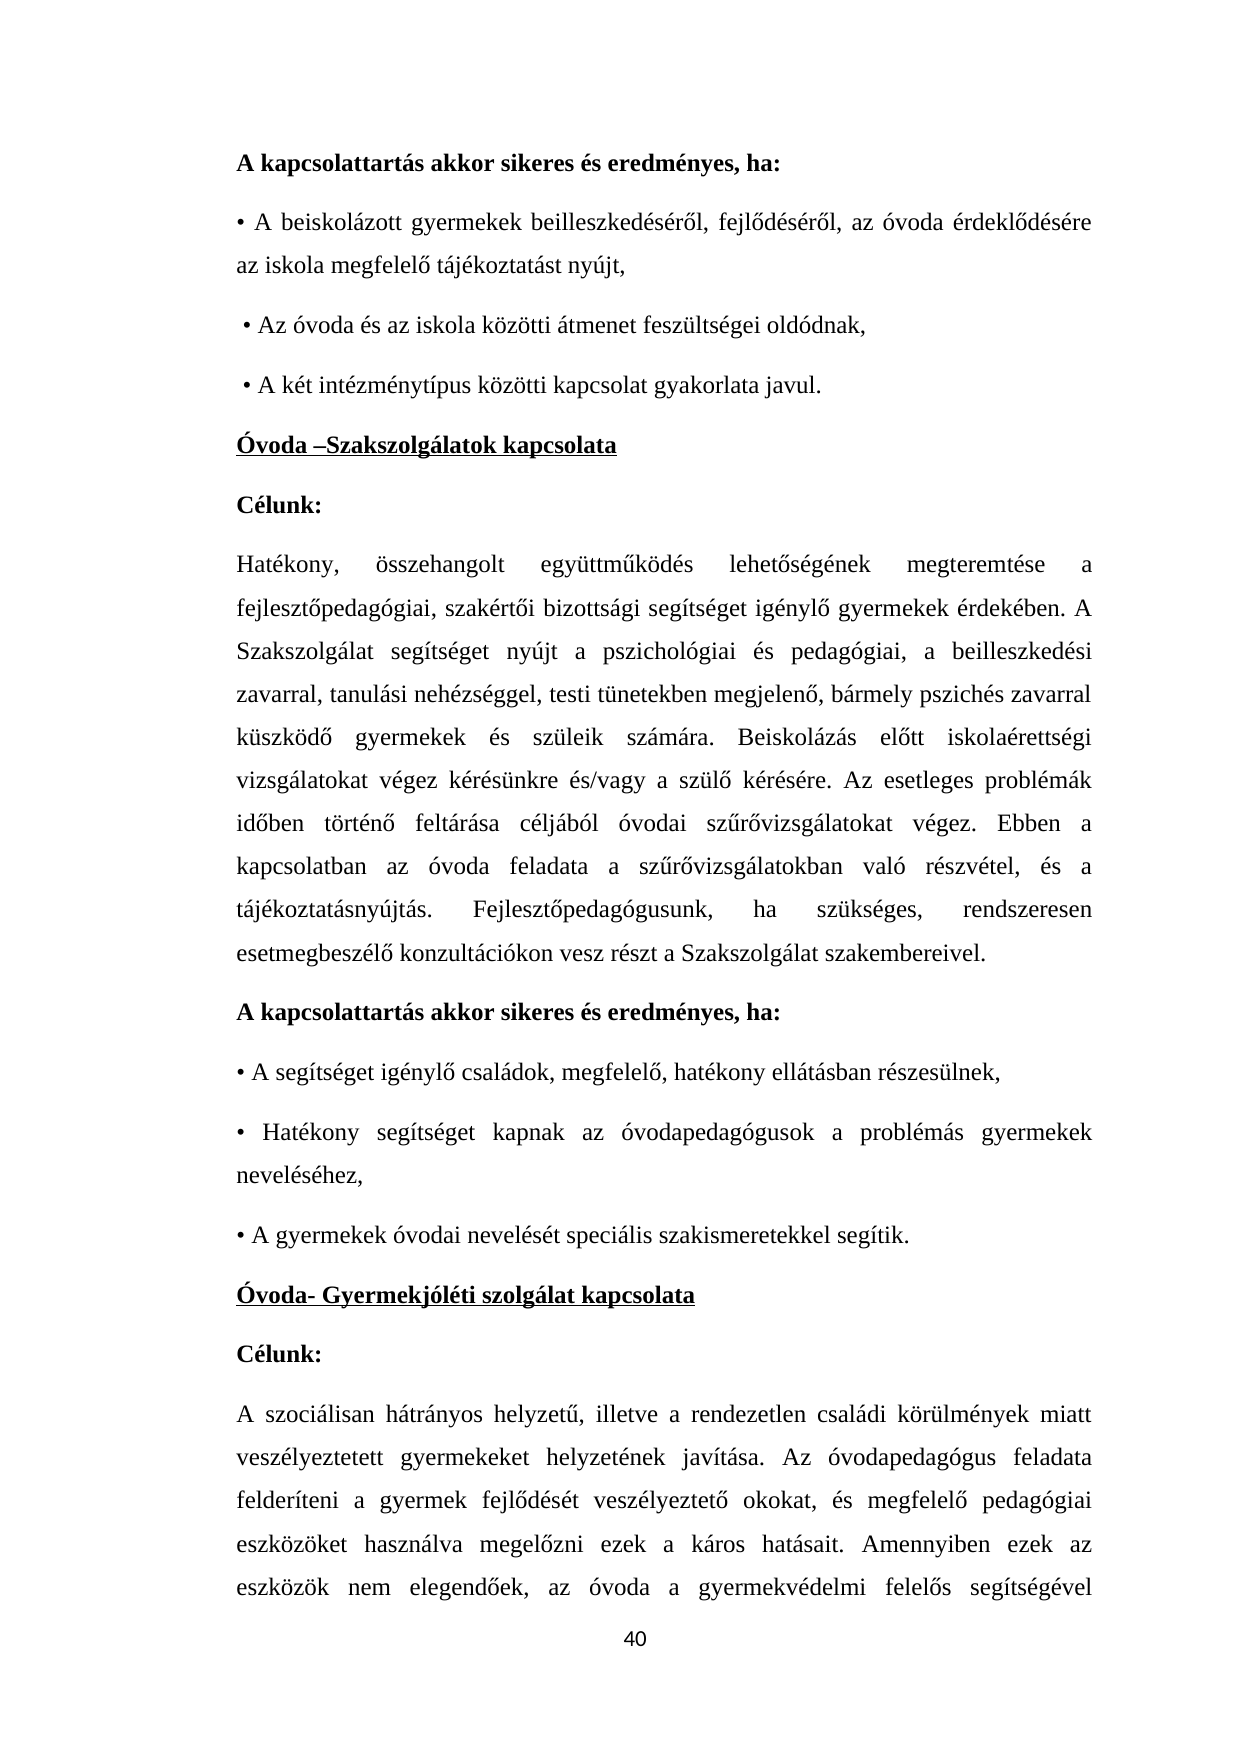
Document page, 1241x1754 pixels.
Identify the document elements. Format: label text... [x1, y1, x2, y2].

text Hatékony, összehangolt együttműködés lehetőségének megteremtése a fejlesztőpedagógiai, szakértői bizottsági segítséget igénylő gyermekek érdekében. A Szakszolgálat segítséget nyújt a pszichológiai és pedagógiai, a beilleszkedési zavarral, tanulási nehézséggel, testi tünetekben megjelenő, bármely pszichés zavarral küszködő gyermekek és szüleik számára. Beiskolázás előtt iskolaérettségi vizsgálatokat végez kérésünkre és/vagy a szülő kérésére. Az esetleges problémák időben történő feltárása céljából óvodai szűrővizsgálatokat végez. Ebben a kapcsolatban az óvoda feladata a szűrővizsgálatokban való részvétel, és a tájékoztatásnyújtás. Fejlesztőpedagógusunk, ha szükséges, rendszeresen esetmegbeszélő konzultációkon vesz részt a Szakszolgálat szakembereivel. [236, 549, 1093, 966]
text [236, 1399, 1093, 1601]
text • Hatékony segítséget kapnak az óvodapedagógusok a problémás gyermekek neveléséhez, [236, 1117, 1093, 1189]
text • A két intézménytípus közötti kapcsolat gyakorlata javul. [236, 370, 1093, 399]
text • A gyermekek óvodai nevelését speciális szakismeretekkel segítik. [236, 1220, 1093, 1249]
text • A segítséget igénylő családok, megfelelő, hatékony ellátásban részesülnek, [236, 1057, 1093, 1086]
text Célunk: [236, 490, 1093, 518]
text A kapcsolattartás akkor sikeres és eredményes, ha: [236, 997, 1093, 1026]
text • Az óvoda és az iskola közötti átmenet feszültségei oldódnak, [236, 310, 1093, 339]
text • A beiskolázott gyermekek beilleszkedéséről, fejlődéséről, az óvoda érdeklődésére az iskola megfelelő tájékoztatást nyújt, [236, 207, 1093, 279]
text Célunk: [236, 1339, 1093, 1368]
text A kapcsolattartás akkor sikeres és eredményes, ha: [236, 148, 1093, 176]
text Óvoda –Szakszolgálatok kapcsolata [236, 430, 1093, 459]
text Óvoda- Gyermekjóléti szolgálat kapcsolata [236, 1280, 1093, 1308]
